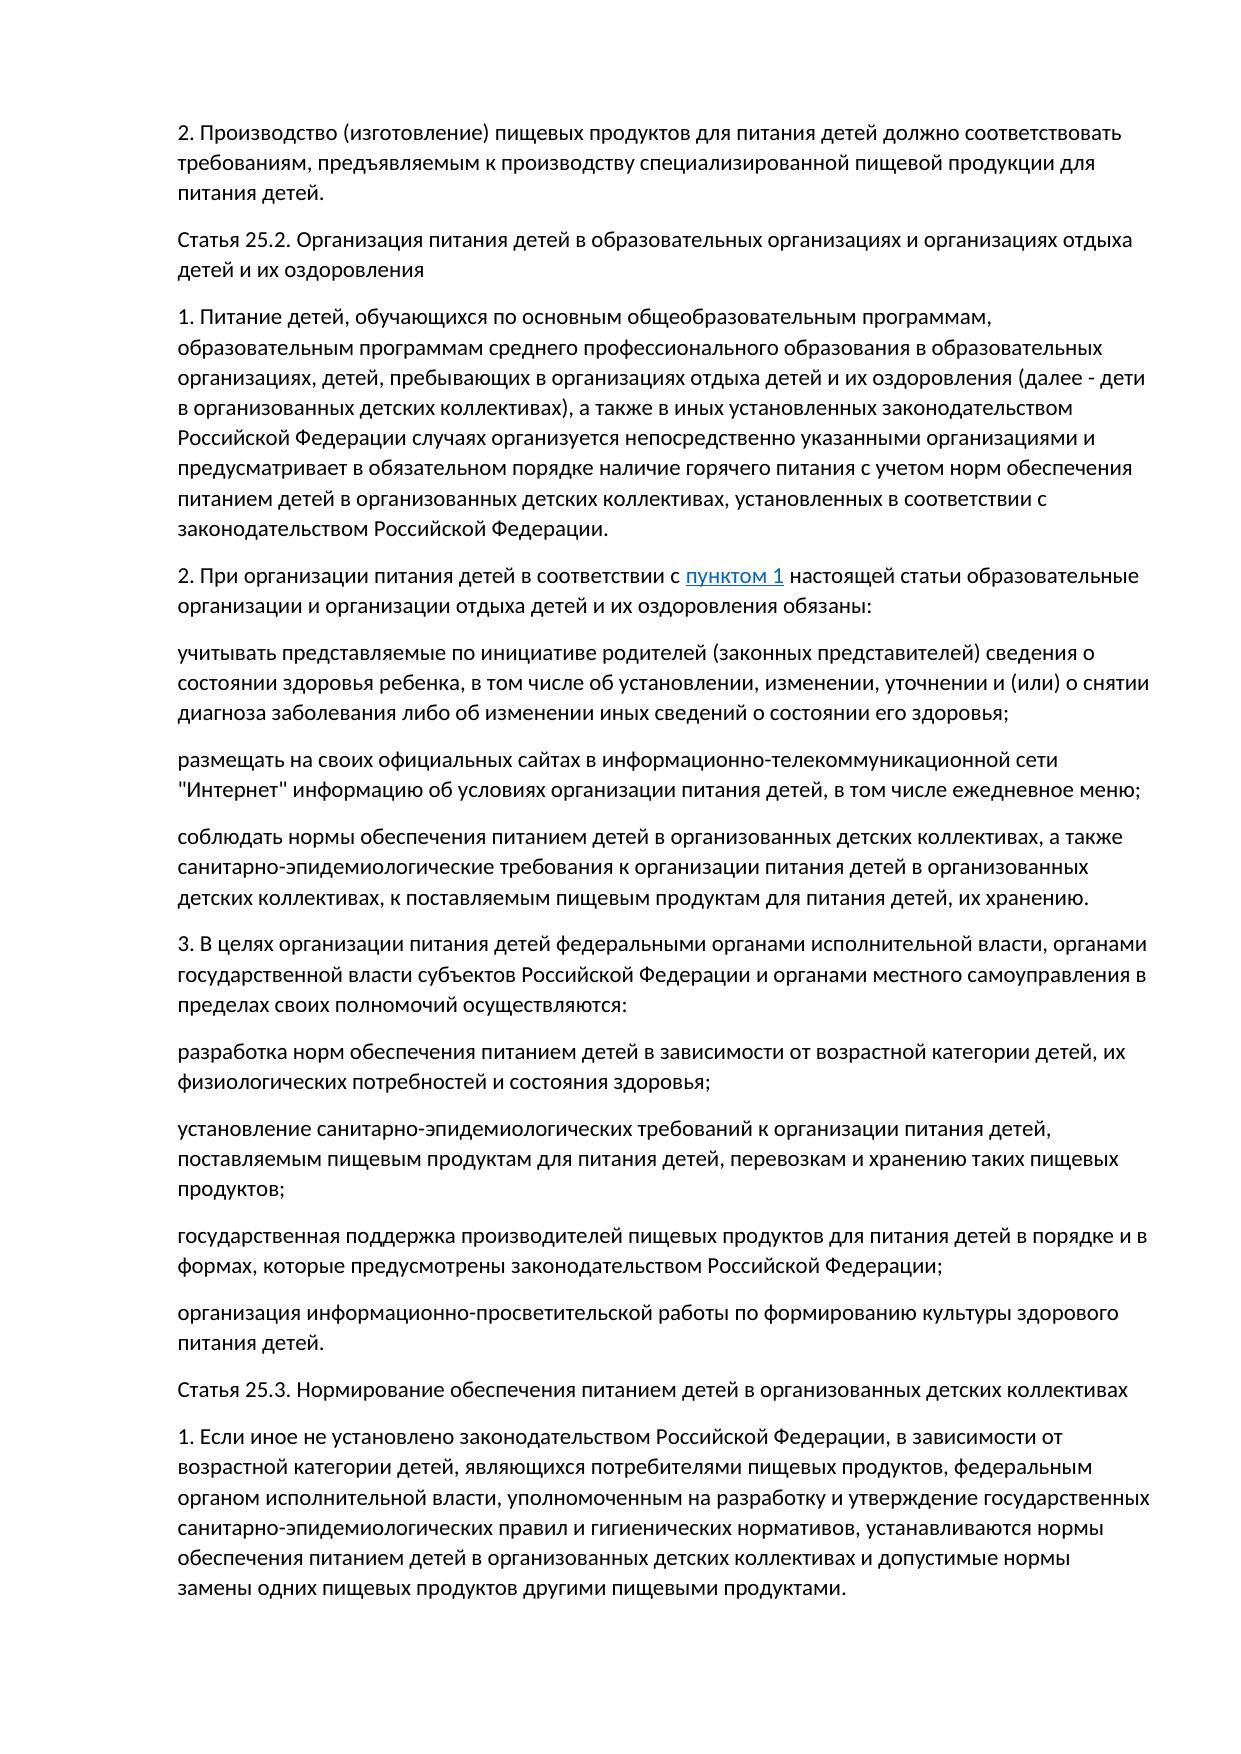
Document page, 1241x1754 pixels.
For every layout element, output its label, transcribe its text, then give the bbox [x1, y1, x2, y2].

text разработка норм обеспечения питанием детей в зависимости от возрастной категории детей, их физиологических потребностей и состояния здоровья; [177, 1037, 1152, 1095]
text 3. В целях организации питания детей федеральными органами исполнительной власти, органами государственной власти субъектов Российской Федерации и органами местного самоуправления в пределах своих полномочий осуществляются: [177, 929, 1152, 1018]
text установление санитарно-эпидемиологических требований к организации питания детей, поставляемым пищевым продуктам для питания детей, перевозкам и хранению таких пищевых продуктов; [177, 1114, 1152, 1202]
text 2. При организации питания детей в соответствии с пунктом 1 настоящей статьи образовательные организации и организации отдыха детей и их оздоровления обязаны: [177, 561, 1152, 619]
text размещать на своих официальных сайтах в информационно-телекоммуникационной сети "Интернет" информацию об условиях организации питания детей, в том числе ежедневное меню; [177, 745, 1152, 803]
text 1. Если иное не установлено законодательством Российской Федерации, в зависимости от возрастной категории детей, являющихся потребителями пищевых продуктов, федеральным органом исполнительной власти, уполномоченным на разработку и утверждение государственных санитарно-эпидемиологических правил и гигиенических нормативов, устанавливаются нормы обеспечения питанием детей в организованных детских коллективах и допустимые нормы замены одних пищевых продуктов другими пищевыми продуктами. [177, 1422, 1152, 1601]
text учитывать представляемые по инициативе родителей (законных представителей) сведения о состоянии здоровья ребенка, в том числе об установлении, изменении, уточнении и (или) о снятии диагноза заболевания либо об изменении иных сведений о состоянии его здоровья; [177, 638, 1152, 726]
text соблюдать нормы обеспечения питанием детей в организованных детских коллективах, а также санитарно-эпидемиологические требования к организации питания детей в организованных детских коллективах, к поставляемым пищевым продуктам для питания детей, их хранению. [177, 822, 1152, 911]
text 1. Питание детей, обучающихся по основным общеобразовательным программам, образовательным программам среднего профессионального образования в образовательных организациях, детей, пребывающих в организациях отдыха детей и их оздоровления (далее - дети в организованных детских коллективах), а также в иных установленных законодательством Российской Федерации случаях организуется непосредственно указанными организациями и предусматривает в обязательном порядке наличие горячего питания с учетом норм обеспечения питанием детей в организованных детских коллективах, установленных в соответствии с законодательством Российской Федерации. [177, 302, 1152, 542]
text Статья 25.2. Организация питания детей в образовательных организациях и организациях отдыха детей и их оздоровления [177, 225, 1152, 284]
text организация информационно-просветительской работы по формированию культуры здорового питания детей. [177, 1298, 1152, 1357]
text 2. Производство (изготовление) пищевых продуктов для питания детей должно соответствовать требованиям, предъявляемым к производству специализированной пищевой продукции для питания детей. [177, 118, 1152, 207]
text Статья 25.3. Нормирование обеспечения питанием детей в организованных детских коллективах [177, 1375, 1152, 1403]
text государственная поддержка производителей пищевых продуктов для питания детей в порядке и в формах, которые предусмотрены законодательством Российской Федерации; [177, 1221, 1152, 1279]
